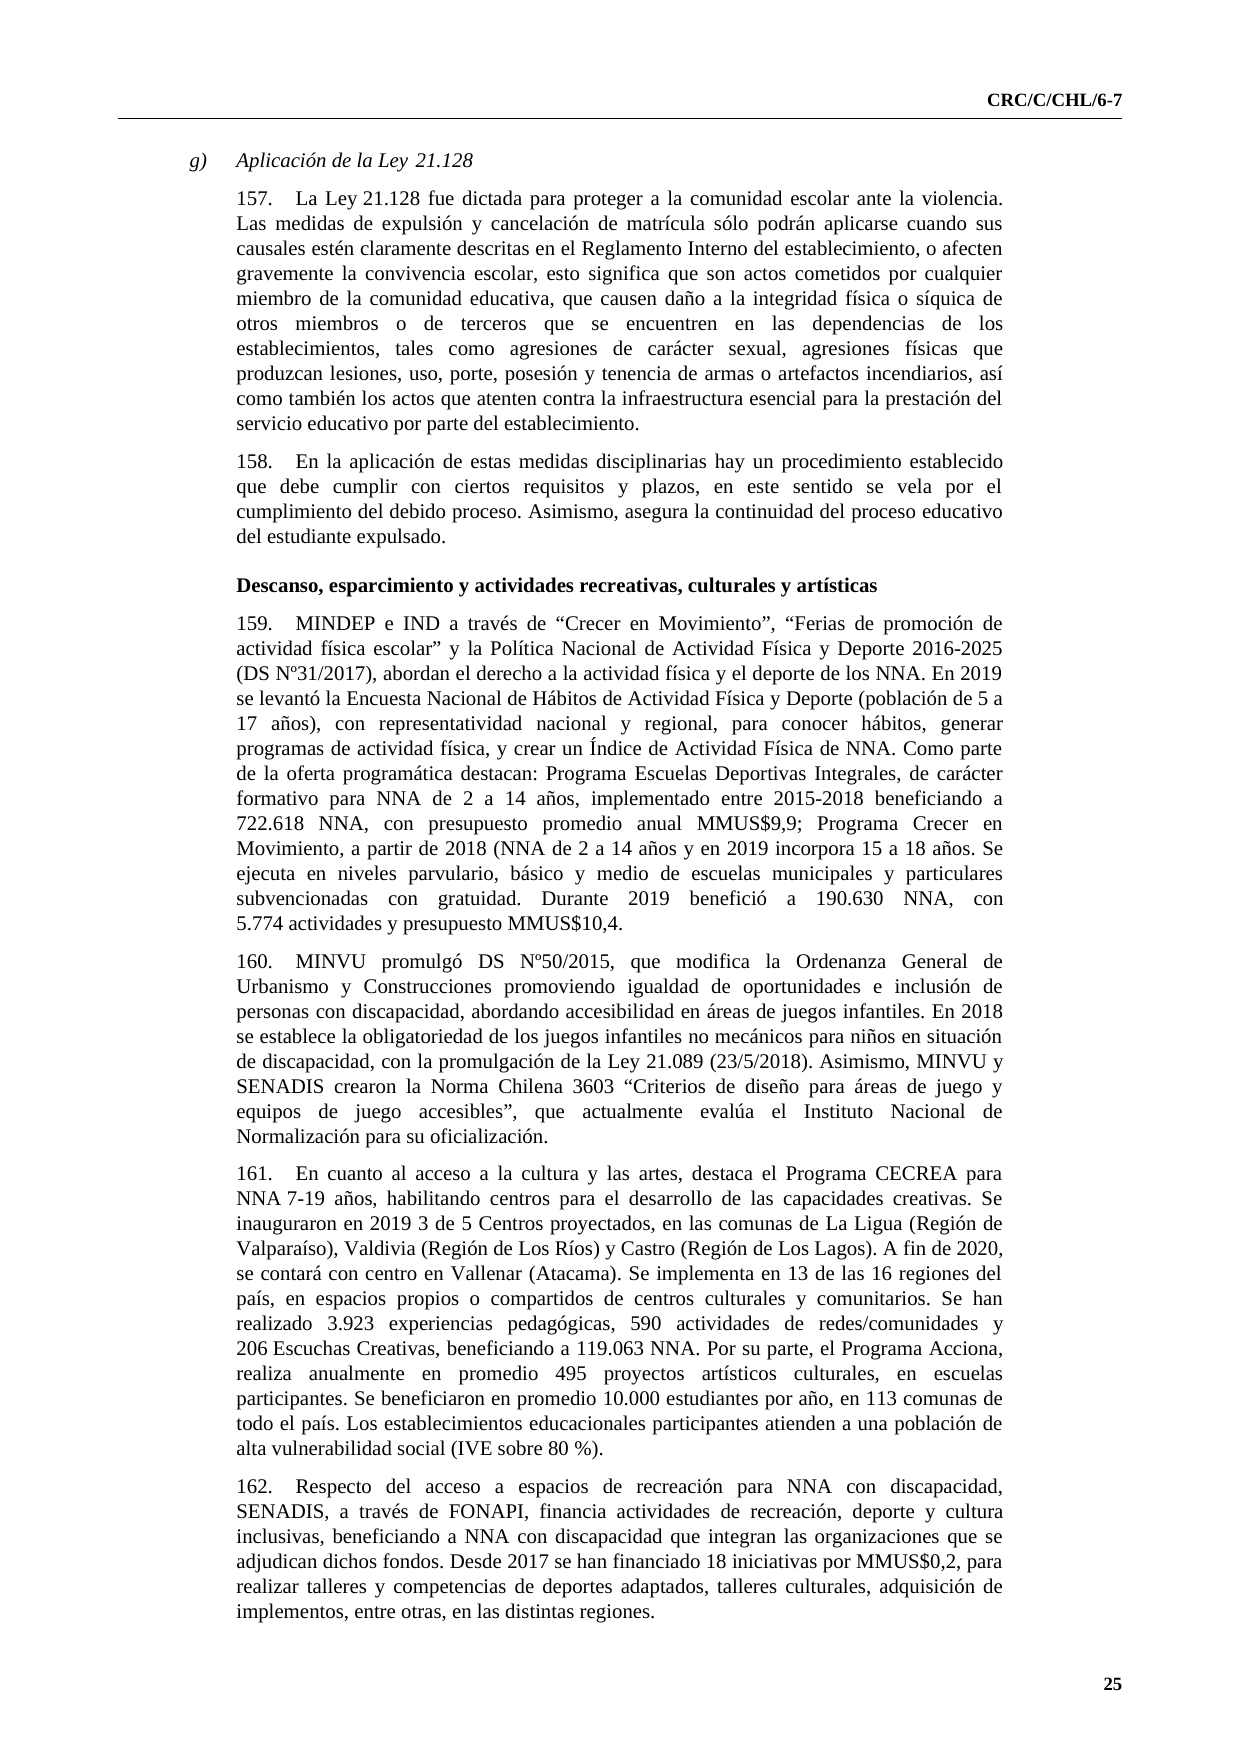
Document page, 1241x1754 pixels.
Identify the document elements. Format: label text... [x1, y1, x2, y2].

text 159. MINDEP e IND a través de “Crecer en Movimiento”, “Ferias de promoción de actividad física escolar” y la Política Nacional de Actividad Física y Deporte 2016-2025 (DS Nº31/2017), abordan el derecho a la actividad física y el deporte de los NNA. En 2019 se levantó la Encuesta Nacional de Hábitos de Actividad Física y Deporte (población de 5 a 17 años), con representatividad nacional y regional, para conocer hábitos, generar programas de actividad física, y crear un Índice de Actividad Física de NNA. Como parte de la oferta programática destacan: Programa Escuelas Deportivas Integrales, de carácter formativo para NNA de 2 a 14 años, implementado entre 2015-2018 beneficiando a 722.618 NNA, con presupuesto promedio anual MMUS$9,9; Programa Crecer en Movimiento, a partir de 2018 (NNA de 2 a 14 años y en 2019 incorpora 15 a 18 años. Se ejecuta en niveles parvulario, básico y medio de escuelas municipales y particulares subvencionadas con gratuidad. Durante 2019 benefició a 190.630 NNA, con 5.774 actividades y presupuesto MMUS$10,4. [236, 610, 1004, 935]
text Descanso, esparcimiento y actividades recreativas, culturales y artísticas [118, 573, 1004, 598]
text 160. MINVU promulgó DS Nº50/2015, que modifica la Ordenanza General de Urbanismo y Construcciones promoviendo igualdad de oportunidades e inclusión de personas con discapacidad, abordando accesibilidad en áreas de juegos infantiles. En 2018 se establece la obligatoriedad de los juegos infantiles no mecánicos para niños en situación de discapacidad, con la promulgación de la Ley 21.089 (23/5/2018). Asimismo, MINVU y SENADIS crearon la Norma Chilena 3603 “Criterios de diseño para áreas de juego y equipos de juego accesibles”, que actualmente evalúa el Instituto Nacional de Normalización para su oficialización. [236, 948, 1004, 1148]
text 158. En la aplicación de estas medidas disciplinarias hay un procedimiento establecido que debe cumplir con ciertos requisitos y plazos, en este sentido se vela por el cumplimiento del debido proceso. Asimismo, asegura la continuidad del proceso educativo del estudiante expulsado. [236, 448, 1004, 548]
text 157. La Ley 21.128 fue dictada para proteger a la comunidad escolar ante la violencia. Las medidas de expulsión y cancelación de matrícula sólo podrán aplicarse cuando sus causales estén claramente descritas en el Reglamento Interno del establecimiento, o afecten gravemente la convivencia escolar, esto significa que son actos cometidos por cualquier miembro de la comunidad educativa, que causen daño a la integridad física o síquica de otros miembros o de terceros que se encuentren en las dependencias de los establecimientos, tales como agresiones de carácter sexual, agresiones físicas que produzcan lesiones, uso, porte, posesión y tenencia de armas o artefactos incendiarios, así como también los actos que atenten contra la infraestructura esencial para la prestación del servicio educativo por parte del establecimiento. [236, 185, 1004, 435]
text 162. Respecto del acceso a espacios de recreación para NNA con discapacidad, SENADIS, a través de FONAPI, financia actividades de recreación, deporte y cultura inclusivas, beneficiando a NNA con discapacidad que integran las organizaciones que se adjudican dichos fondos. Desde 2017 se han financiado 18 iniciativas por MMUS$0,2, para realizar talleres y competencias de deportes adaptados, talleres culturales, adquisición de implementos, entre otras, en las distintas regiones. [236, 1473, 1004, 1623]
text 161. En cuanto al acceso a la cultura y las artes, destaca el Programa CECREA para NNA 7-19 años, habilitando centros para el desarrollo de las capacidades creativas. Se inauguraron en 2019 3 de 5 Centros proyectados, en las comunas de La Ligua (Región de Valparaíso), Valdivia (Región de Los Ríos) y Castro (Región de Los Lagos). A fin de 2020, se contará con centro en Vallenar (Atacama). Se implementa en 13 de las 16 regiones del país, en espacios propios o compartidos de centros culturales y comunitarios. Se han realizado 3.923 experiencias pedagógicas, 590 actividades de redes/comunidades y 206 Escuchas Creativas, beneficiando a 119.063 NNA. Por su parte, el Programa Acciona, realiza anualmente en promedio 495 proyectos artísticos culturales, en escuelas participantes. Se beneficiaron en promedio 10.000 estudiantes por año, en 113 comunas de todo el país. Los establecimientos educacionales participantes atienden a una población de alta vulnerabilidad social (IVE sobre 80 %). [236, 1160, 1004, 1460]
text g) Aplicación de la Ley 21.128 [118, 148, 1004, 173]
